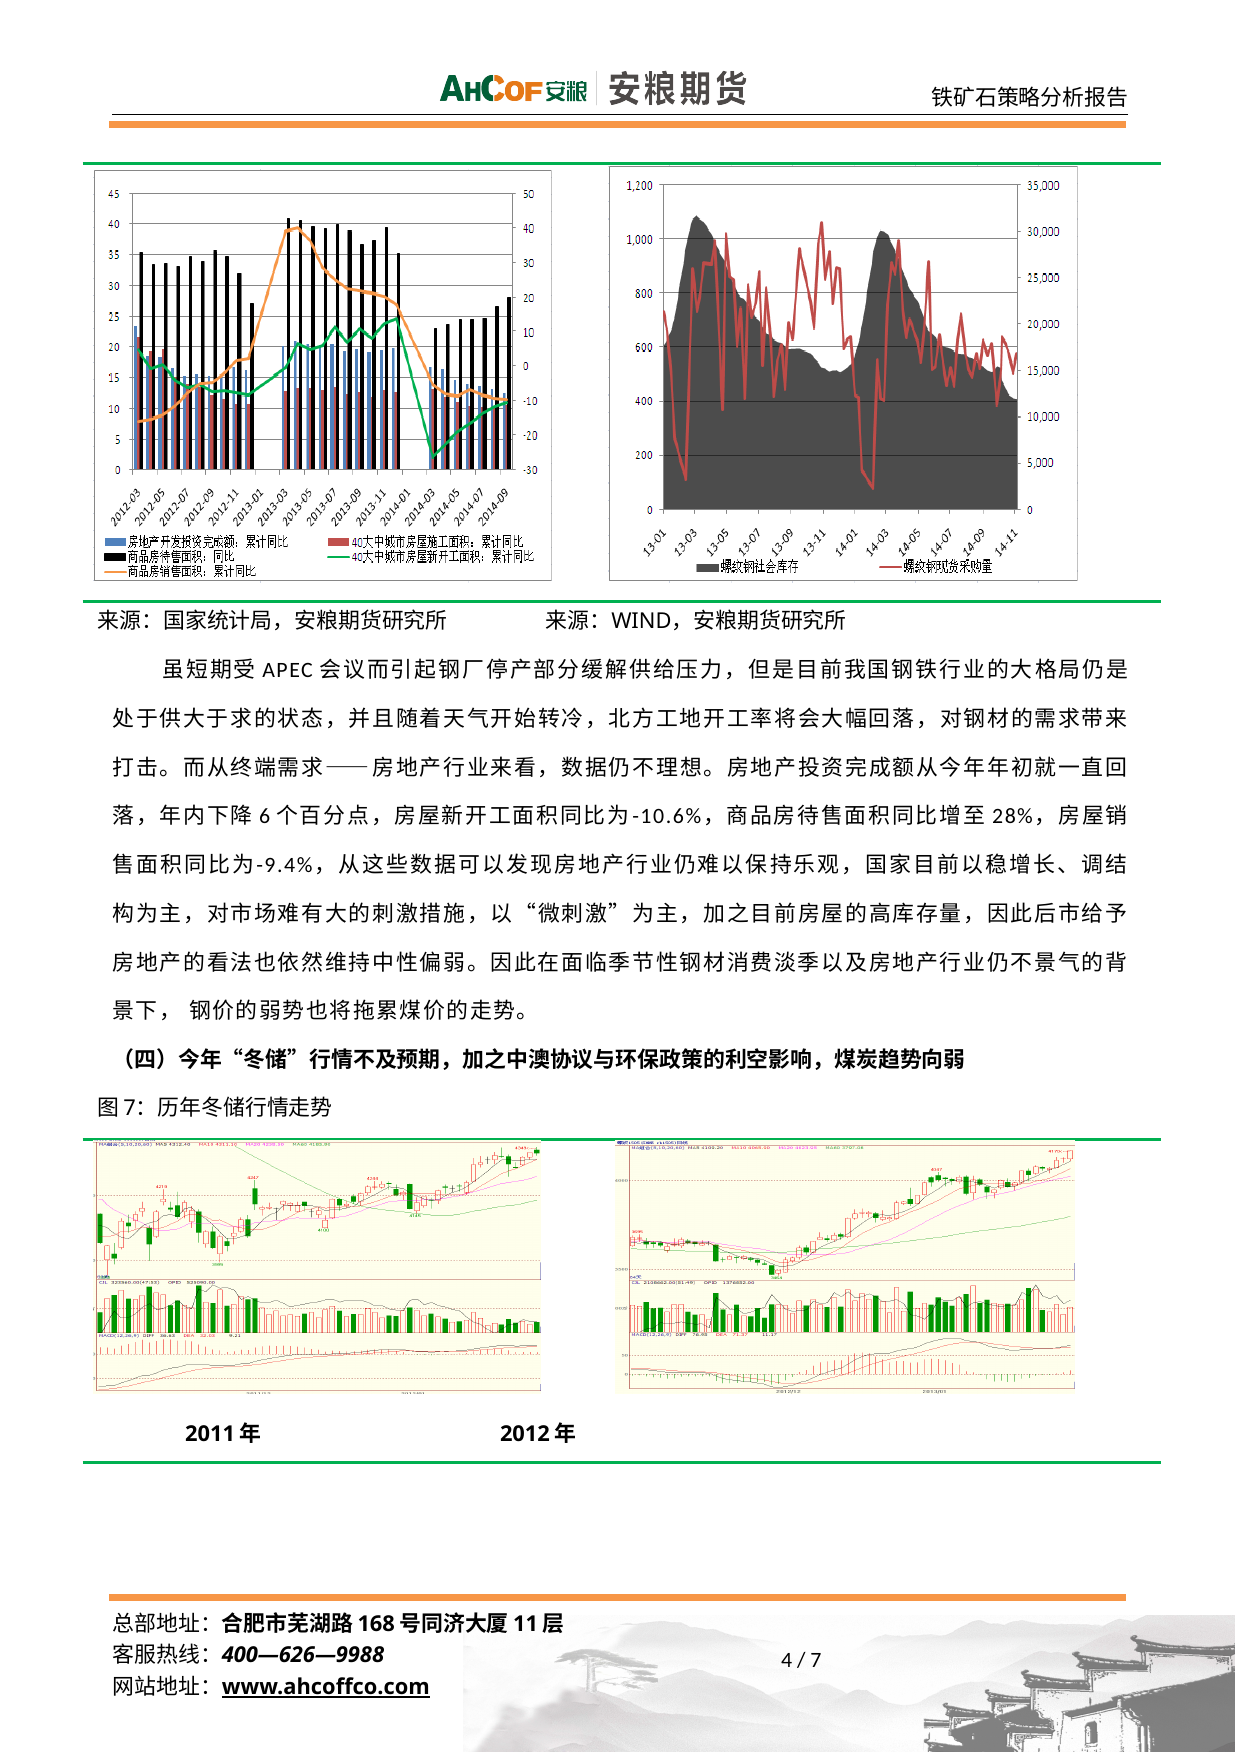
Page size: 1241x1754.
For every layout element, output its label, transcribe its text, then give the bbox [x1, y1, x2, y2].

picture [615, 1140, 1075, 1394]
picture [93, 169, 552, 583]
text 虽短期受APEC会议而引起钢厂停产部分缓解供给压力，但是目前我国钢铁行业的大格局仍是处于供大于求的状态，并且随着天气开始转冷，北方工地开工率将会大幅回落，对钢材的需求带来打击。而从终端需求——房地产行业来看，数据仍不理想。房地产投资完成额从今年年初就一直回落，年内下降6个百分点，房屋新开工面积同比为-10.6%，商品房待售面积同比增至28%，房屋销售面积同比为-9.4%，从这些数据可以发现房地产行业仍难以保持乐观，国家目前以稳增长、调结构为主，对市场难有大的刺激措施，以“微刺激”为主，加之目前房屋的高库存量，因此后市给予房地产的看法也依然维持中性偏弱。因此在面临季节性钢材消费淡季以及房地产行业仍不景气的背景下， 钢价的弱势也将拖累煤价的走势。 [112, 652, 1128, 1025]
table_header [83, 1141, 1161, 1461]
text 图7：历年冬储行情走势 [97, 1089, 1128, 1122]
picture [463, 1615, 1235, 1752]
text （四）今年“冬储”行情不及预期，加之中澳协议与环保政策的利空影响，煤炭趋势向弱 [112, 1041, 1128, 1074]
picture [437, 70, 765, 106]
table_header [83, 165, 1161, 600]
text 来源：国家统计局，安粮期货研究所 来源：WIND，安粮期货研究所 [97, 603, 1128, 636]
picture [608, 165, 1078, 583]
picture [93, 1140, 541, 1394]
